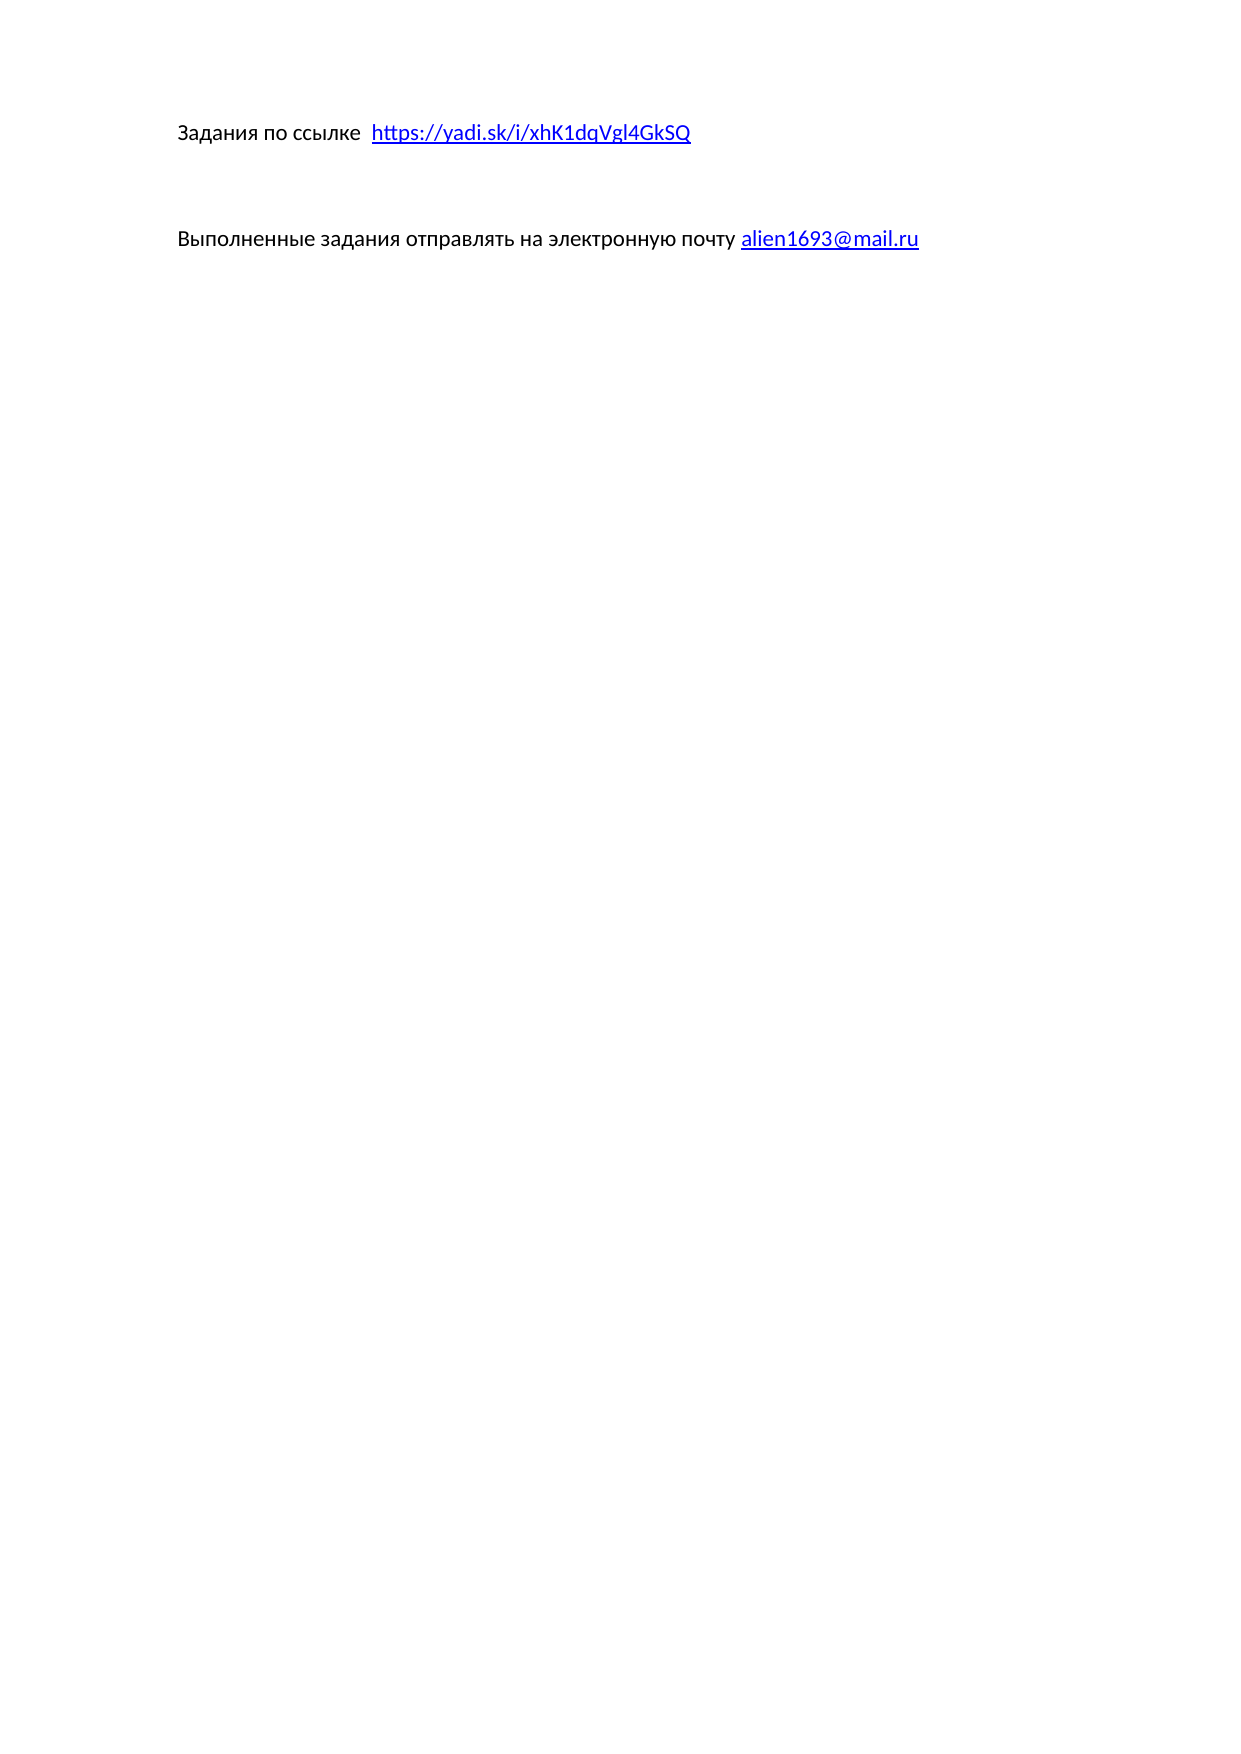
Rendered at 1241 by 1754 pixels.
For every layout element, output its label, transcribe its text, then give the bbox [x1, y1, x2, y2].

text Задания по ссылке https://yadi.sk/i/xhK1dqVgl4GkSQ [177, 118, 1152, 146]
text Выполненные задания отправлять на электронную почту alien1693@mail.ru [177, 224, 1152, 252]
